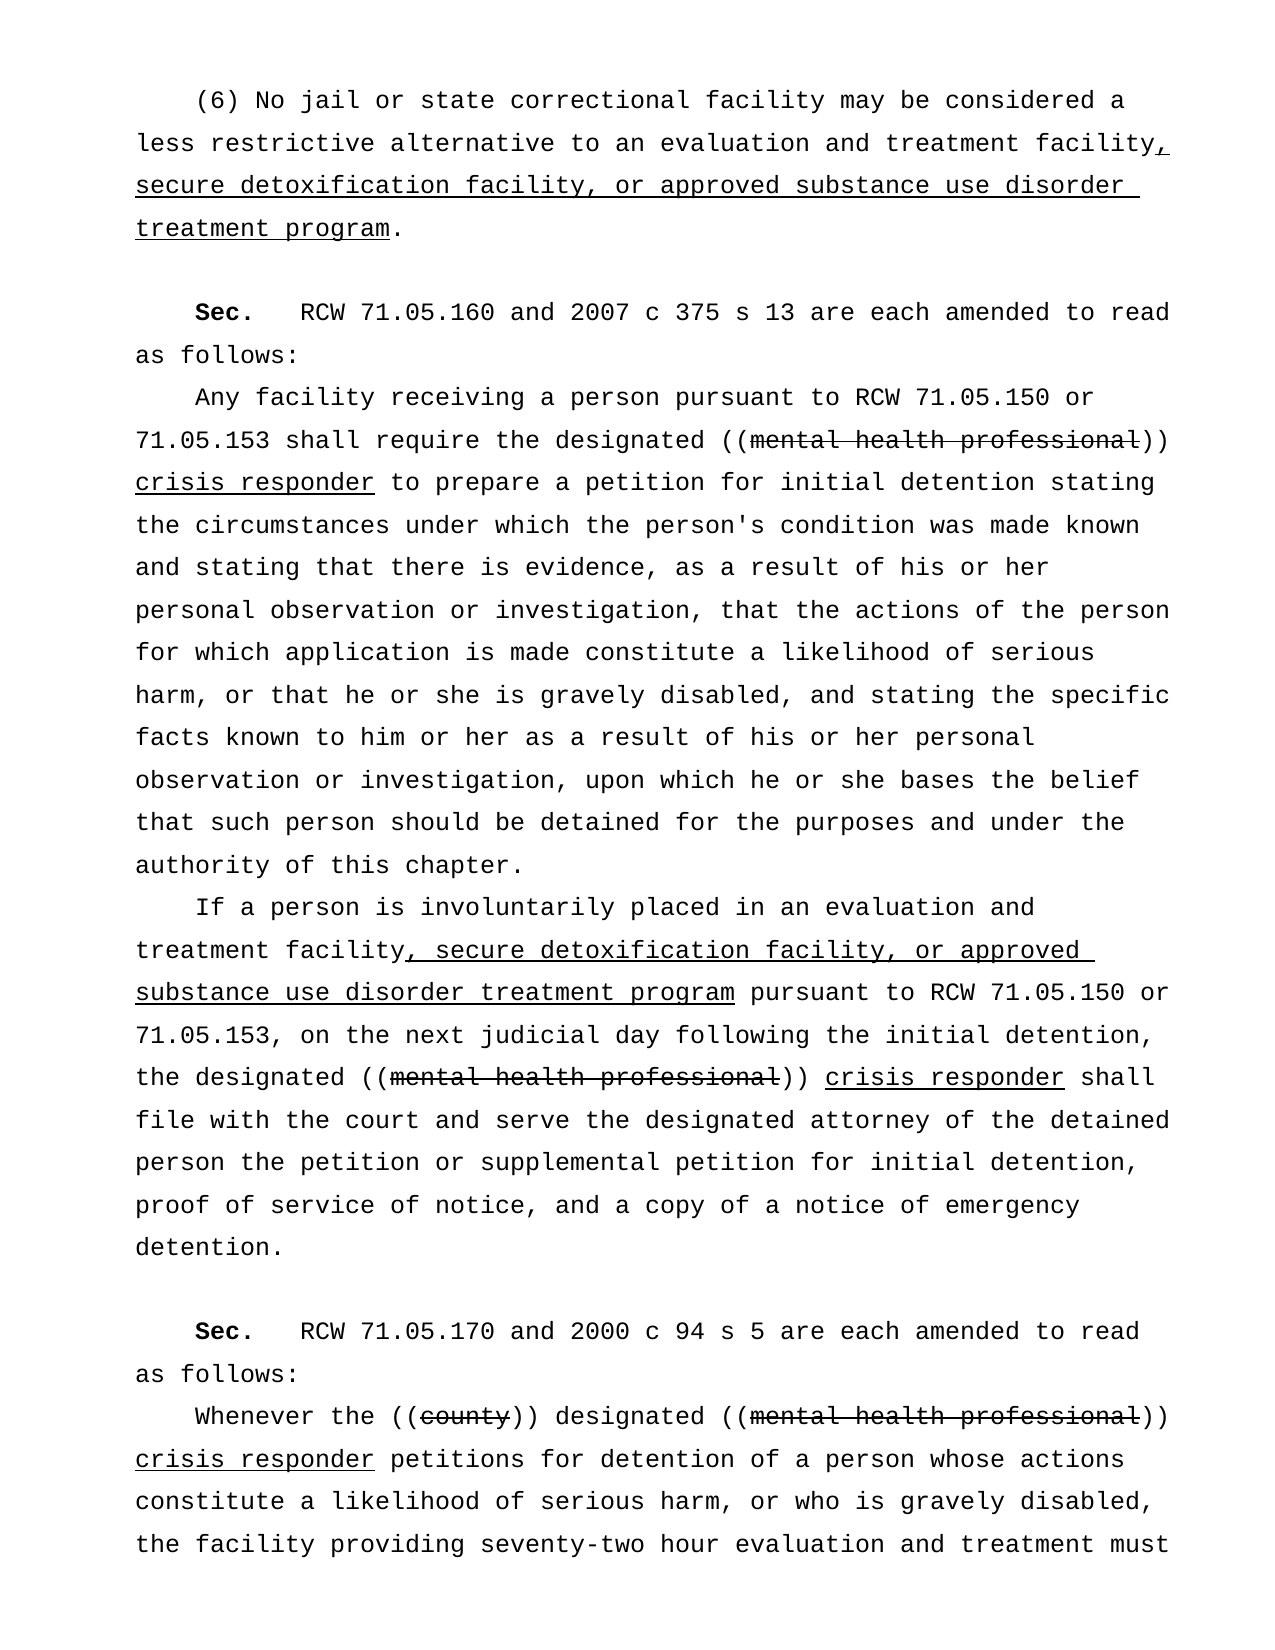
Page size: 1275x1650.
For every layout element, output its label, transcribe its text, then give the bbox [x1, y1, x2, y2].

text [135, 1391, 1170, 1561]
text (6) No jail or state correctional facility may be considered a less restrictive alternative to an evaluation and treatment facility, secure detoxification facility, or approved substance use disorder treatment program. [135, 75, 1170, 245]
text Sec. RCW 71.05.160 and 2007 c 375 s 13 are each amended to read as follows: [135, 287, 1170, 372]
text If a person is involuntarily placed in an evaluation and treatment facility, secure detoxification facility, or approved substance use disorder treatment program pursuant to RCW 71.05.150 or 71.05.153, on the next judicial day following the initial detention, the designated ((mental health professional)) crisis responder shall file with the court and serve the designated attorney of the detained person the petition or supplemental petition for initial detention, proof of service of notice, and a copy of a notice of emergency detention. [135, 882, 1170, 1264]
text Sec. RCW 71.05.170 and 2000 c 94 s 5 are each amended to read as follows: [135, 1306, 1170, 1391]
text Any facility receiving a person pursuant to RCW 71.05.150 or 71.05.153 shall require the designated ((mental health professional)) crisis responder to prepare a petition for initial detention stating the circumstances under which the person's condition was made known and stating that there is evidence, as a result of his or her personal observation or investigation, that the actions of the person for which application is made constitute a likelihood of serious harm, or that he or she is gravely disabled, and stating the specific facts known to him or her as a result of his or her personal observation or investigation, upon which he or she bases the belief that such person should be detained for the purposes and under the authority of this chapter. [135, 372, 1170, 882]
